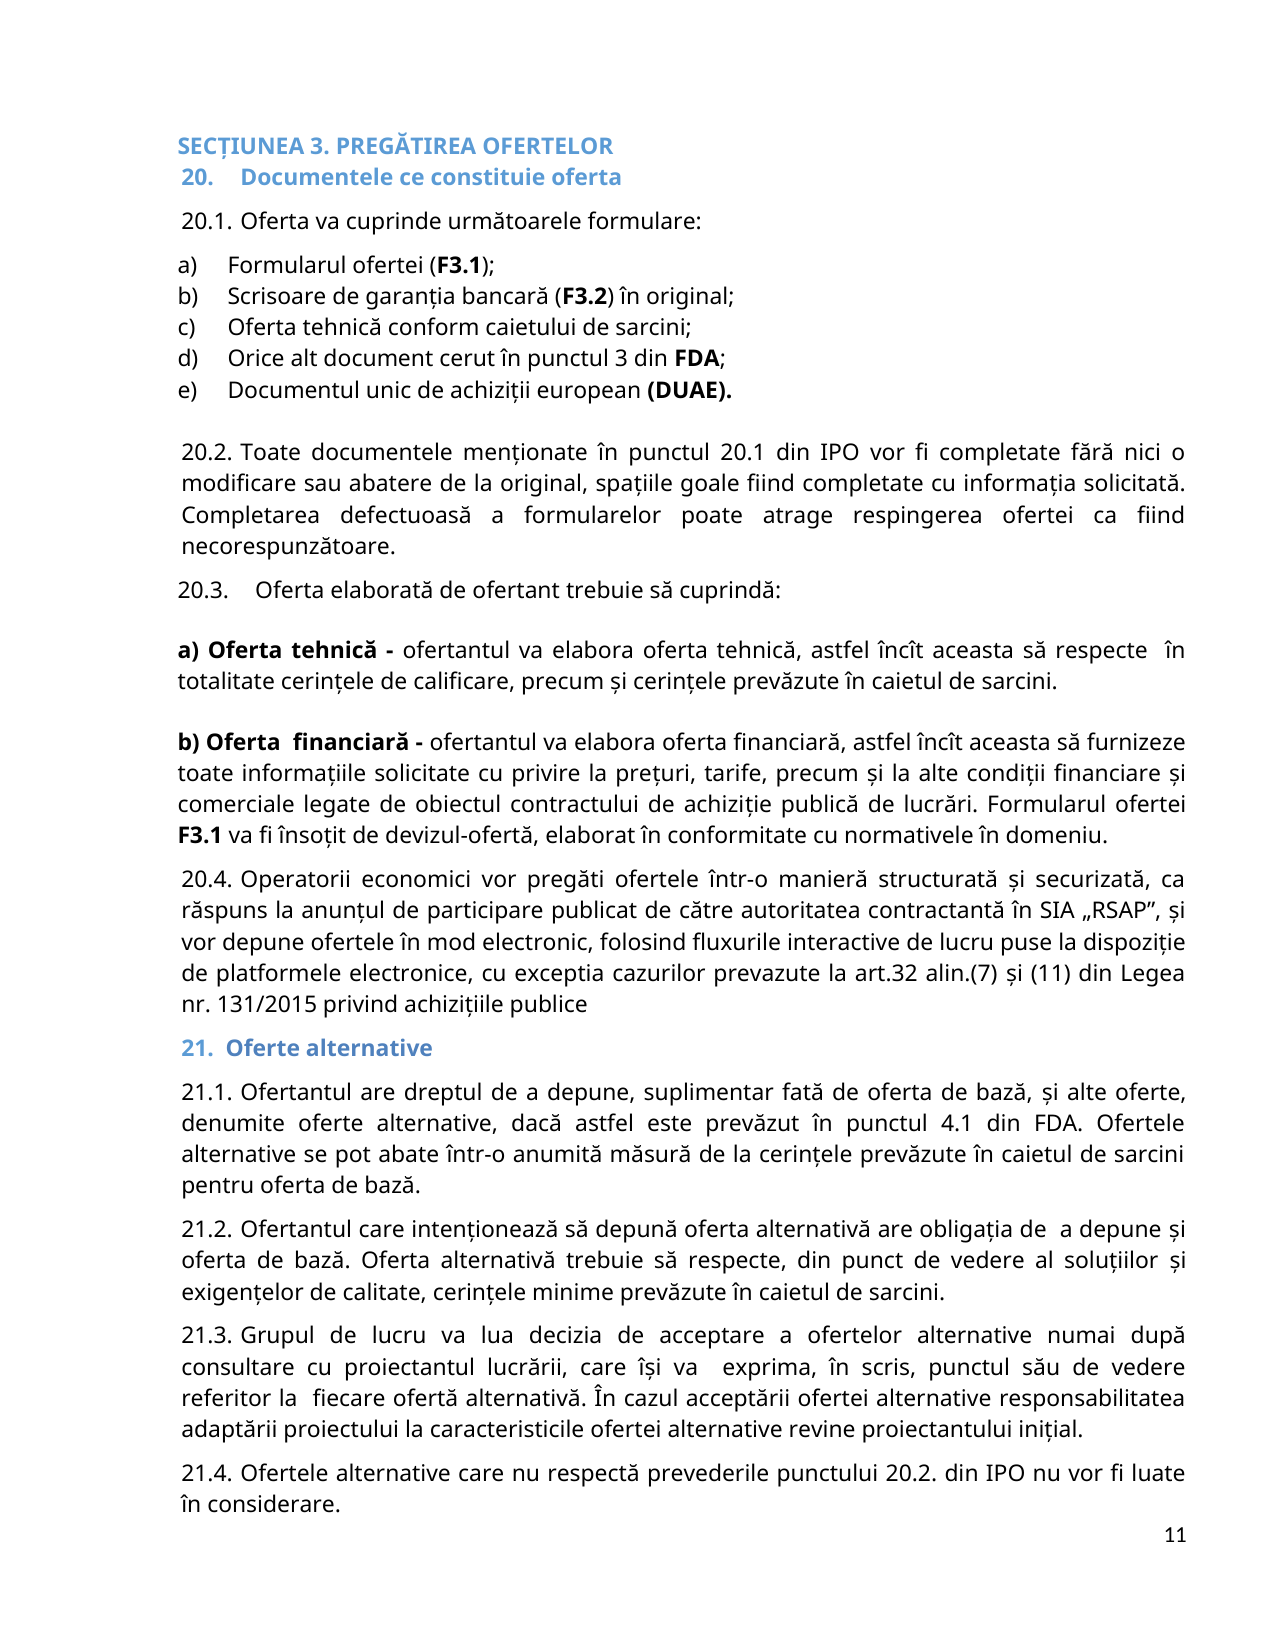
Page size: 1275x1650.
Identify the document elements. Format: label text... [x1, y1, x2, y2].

list Grupul de lucru va lua decizia de acceptare a ofertelor alternative numai după consultare cu proiectantul lucrării, care își va exprima, în scris, punctul său de vedere referitor la fiecare ofertă alternativă. În cazul acceptării ofertei alternative responsabilitatea adaptării proiectului la caracteristicile ofertei alternative revine proiectantului inițial. [181, 1319, 1186, 1444]
text SECȚIUNEA 3. PREGĂTIREA OFERTELOR [177, 130, 1186, 161]
list Orice alt document cerut în punctul 3 din FDA; [177, 342, 1186, 373]
list Oferta tehnică conform caietului de sarcini; [177, 311, 1186, 342]
list Documentele ce constituie oferta [181, 161, 1186, 192]
list Documentul unic de achiziții european (DUAE). [177, 373, 1186, 405]
list Oferta elaborată de ofertant trebuie să cuprindă: [177, 573, 1186, 605]
list Operatorii economici vor pregăti ofertele într-o manieră structurată și securizată, ca răspuns la anunțul de participare publicat de către autoritatea contractantă în SIA „RSAP”, și vor depune ofertele în mod electronic, folosind fluxurile interactive de lucru puse la dispoziție de platformele electronice, cu exceptia cazurilor prevazute la art.32 alin.(7) şi (11) din Legea nr. 131/2015 privind achizițiile publice [181, 863, 1186, 1019]
list Toate documentele menţionate în punctul 20.1 din IPO vor fi completate fără nici o modificare sau abatere de la original, spaţiile goale fiind completate cu informaţia solicitată. Completarea defectuoasă a formularelor poate atrage respingerea ofertei ca fiind necorespunzătoare. [181, 436, 1186, 561]
list Ofertantul care intenționează să depună oferta alternativă are obligația de a depune şi oferta de bază. Oferta alternativă trebuie să respecte, din punct de vedere al soluțiilor şi exigențelor de calitate, cerințele minime prevăzute în caietul de sarcini. [181, 1213, 1186, 1307]
text b) Oferta financiară - ofertantul va elabora oferta financiară, astfel încît aceasta să furnizeze toate informaţiile solicitate cu privire la preţuri, tarife, precum şi la alte condiţii financiare şi comerciale legate de obiectul contractului de achiziţie publică de lucrări. Formularul ofertei F3.1 va fi însoţit de devizul-ofertă, elaborat în conformitate cu normativele în domeniu. [177, 726, 1186, 851]
list Ofertele alternative care nu respectă prevederile punctului 20.2. din IPO nu vor fi luate în considerare. [181, 1457, 1186, 1519]
list Formularul ofertei (F3.1); [177, 248, 1186, 280]
list Scrisoare de garanția bancară (F3.2) în original; [177, 280, 1186, 311]
text a) Oferta tehnică - ofertantul va elabora oferta tehnică, astfel încît aceasta să respecte în totalitate cerinţele de calificare, precum şi cerinţele prevăzute în caietul de sarcini. [177, 634, 1186, 696]
list Oferta va cuprinde următoarele formulare: [181, 205, 1186, 236]
list Oferte alternative [181, 1032, 1186, 1063]
list Ofertantul are dreptul de a depune, suplimentar fată de oferta de bază, şi alte oferte, denumite oferte alternative, dacă astfel este prevăzut în punctul 4.1 din FDA. Ofertele alternative se pot abate într-o anumită măsură de la cerințele prevăzute în caietul de sarcini pentru oferta de bază. [181, 1076, 1186, 1201]
